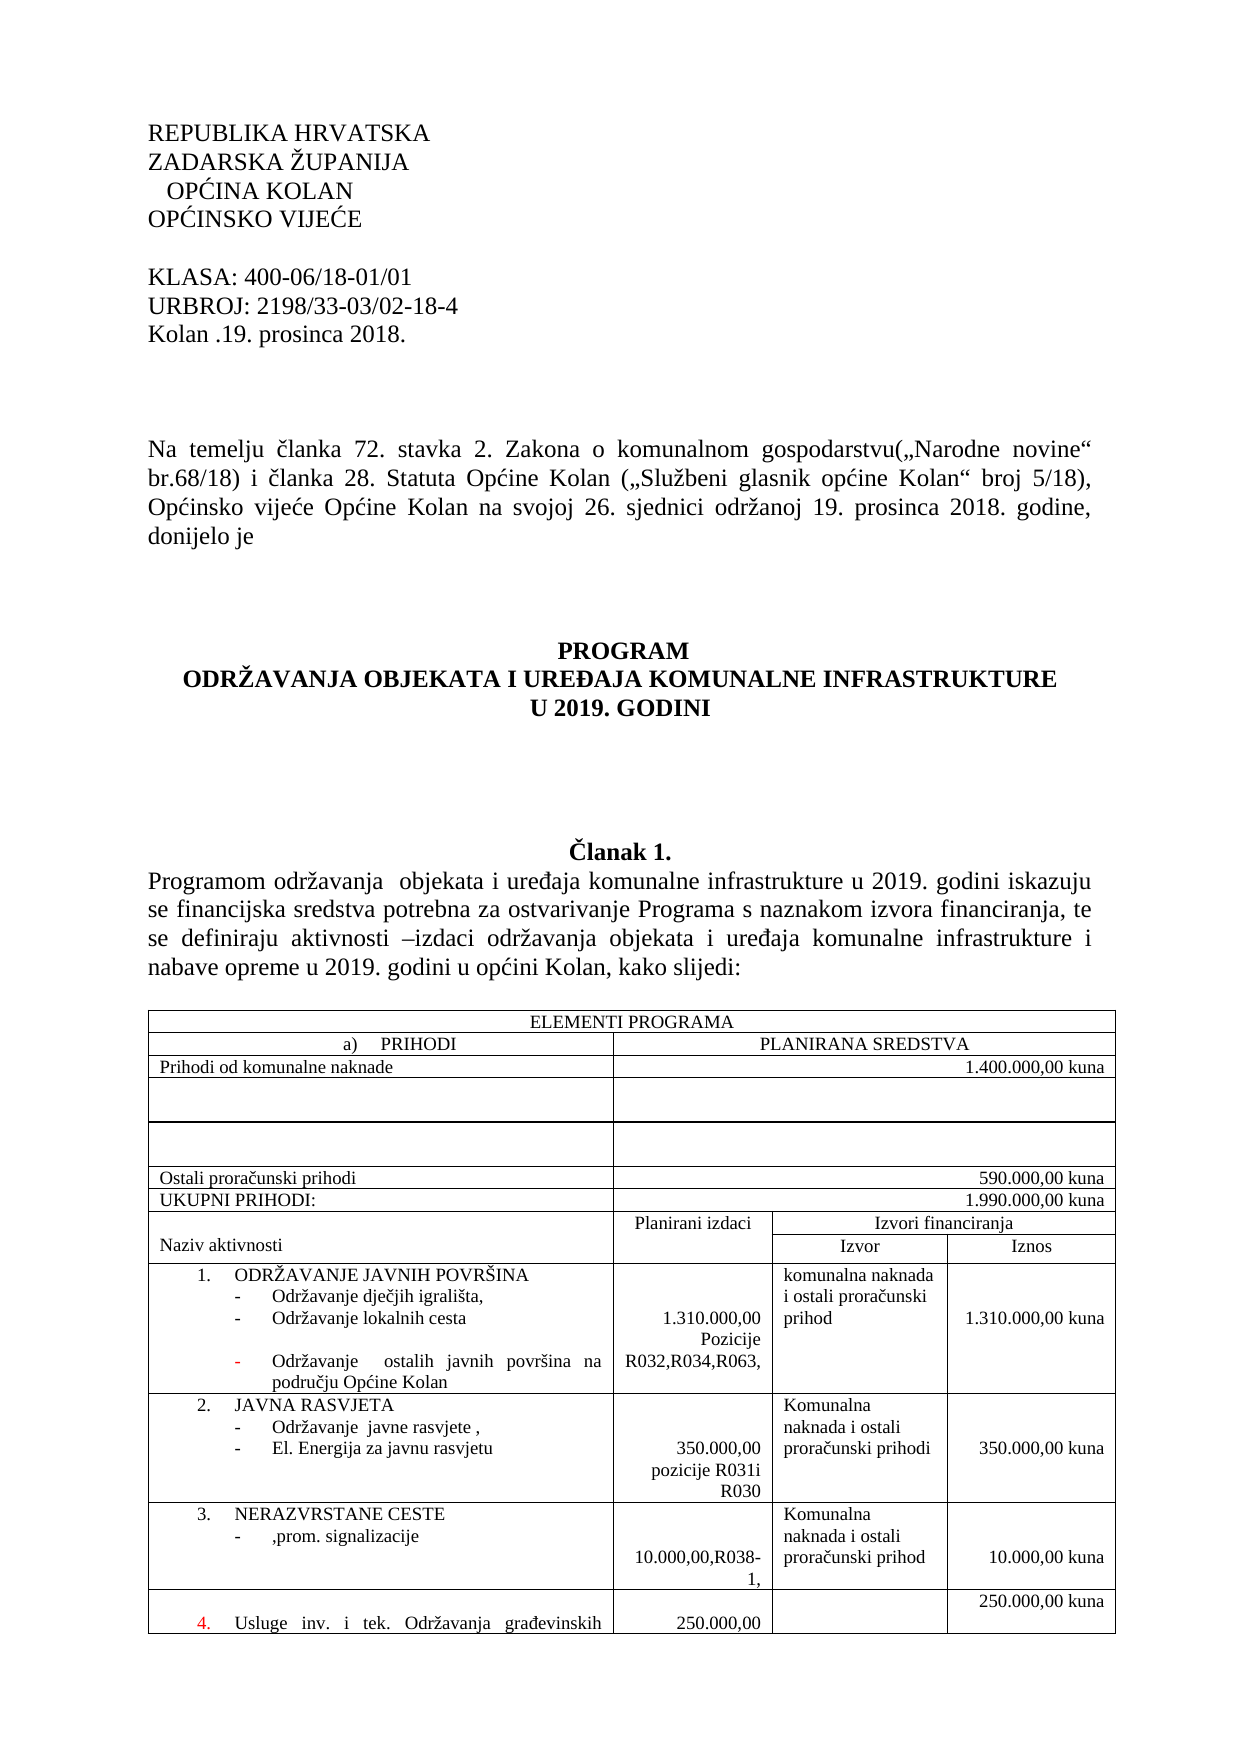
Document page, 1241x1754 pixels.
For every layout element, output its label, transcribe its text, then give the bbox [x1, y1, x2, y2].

text PROGRAM [148, 636, 1093, 664]
table_cell [149, 1123, 613, 1166]
table_cell PLANIRANA SREDSTVA [614, 1033, 1115, 1055]
table_cell 350.000,00 pozicije R031i R030 [614, 1394, 772, 1502]
text U 2019. GODINI [148, 693, 1093, 722]
table_cell 590.000,00 kuna [614, 1167, 1115, 1188]
table_cell ODRŽAVANJE JAVNIH POVRŠINA Održavanje dječjih igrališta, Održavanje lokalnih cesta Održavanje ostalih javnih površina na području Općine Kolan [149, 1264, 613, 1393]
table_cell UKUPNI PRIHODI: [149, 1189, 613, 1211]
text ZADARSKA ŽUPANIJA [148, 147, 1093, 176]
table_cell NERAZVRSTANE CESTE ,prom. signalizacije [149, 1503, 613, 1589]
text URBROJ: 2198/33-03/02-18-4 [148, 291, 1093, 319]
table_cell [614, 1123, 1115, 1166]
table_cell Naziv aktivnosti [149, 1212, 613, 1263]
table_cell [149, 1590, 613, 1633]
table_cell [773, 1590, 947, 1633]
table_cell 1.310.000,00 Pozicije R032,R034,R063, [614, 1264, 772, 1393]
table_cell 1.990.000,00 kuna [614, 1189, 1115, 1211]
table_cell JAVNA RASVJETA Održavanje javne rasvjete , El. Energija za javnu rasvjetu [149, 1394, 613, 1502]
text ODRŽAVANJA OBJEKATA I UREĐAJA KOMUNALNE INFRASTRUKTURE [148, 664, 1093, 693]
table_cell 350.000,00 kuna [948, 1394, 1115, 1502]
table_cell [614, 1590, 772, 1633]
text Programom održavanja objekata i uređaja komunalne infrastrukture u 2019. godini iskazuju se financijska sredstva potrebna za ostvarivanje Programa s naznakom izvora financiranja, te se definiraju aktivnosti –izdaci održavanja objekata i uređaja komunalne infrastrukture i nabave opreme u 2019. godini u općini Kolan, kako slijedi: [148, 866, 1093, 981]
table_cell Planirani izdaci [614, 1212, 772, 1263]
table_cell 250.000,00 kuna [948, 1590, 1115, 1633]
text KLASA: 400-06/18-01/01 [148, 262, 1093, 291]
text REPUBLIKA HRVATSKA [148, 118, 1093, 147]
table_cell Iznos [948, 1235, 1115, 1263]
table_cell komunalna naknada i ostali proračunski prihod [773, 1264, 947, 1393]
table_cell Komunalna naknada i ostali proračunski prihodi [773, 1394, 947, 1502]
table_header ELEMENTI PROGRAMA [149, 1011, 1115, 1032]
table_cell PRIHODI [149, 1033, 613, 1055]
table_cell 1.400.000,00 kuna [614, 1056, 1115, 1077]
table_cell Izvor [773, 1235, 947, 1263]
table_cell Prihodi od komunalne naknade [149, 1056, 613, 1077]
table_cell [149, 1078, 613, 1121]
text OPĆINA KOLAN [148, 176, 1093, 204]
text Na temelju članka 72. stavka 2. Zakona o komunalnom gospodarstvu(„Narodne novine“ br.68/18) i članka 28. Statuta Općine Kolan („Službeni glasnik općine Kolan“ broj 5/18), Općinsko vijeće Općine Kolan na svojoj 26. sjednici održanoj 19. prosinca 2018. godine, donijelo je [148, 434, 1093, 549]
table_cell 10.000,00 kuna [948, 1503, 1115, 1589]
table_cell 10.000,00,R038-1, [614, 1503, 772, 1589]
table_cell Ostali proračunski prihodi [149, 1167, 613, 1188]
text Kolan .19. prosinca 2018. [148, 319, 1093, 348]
table_cell 1.310.000,00 kuna [948, 1264, 1115, 1393]
table_cell Komunalna naknada i ostali proračunski prihod [773, 1503, 947, 1589]
table_cell Izvori financiranja [773, 1212, 1115, 1233]
table_cell [614, 1078, 1115, 1121]
text Članak 1. [148, 837, 1093, 866]
text OPĆINSKO VIJEĆE [148, 204, 1093, 233]
